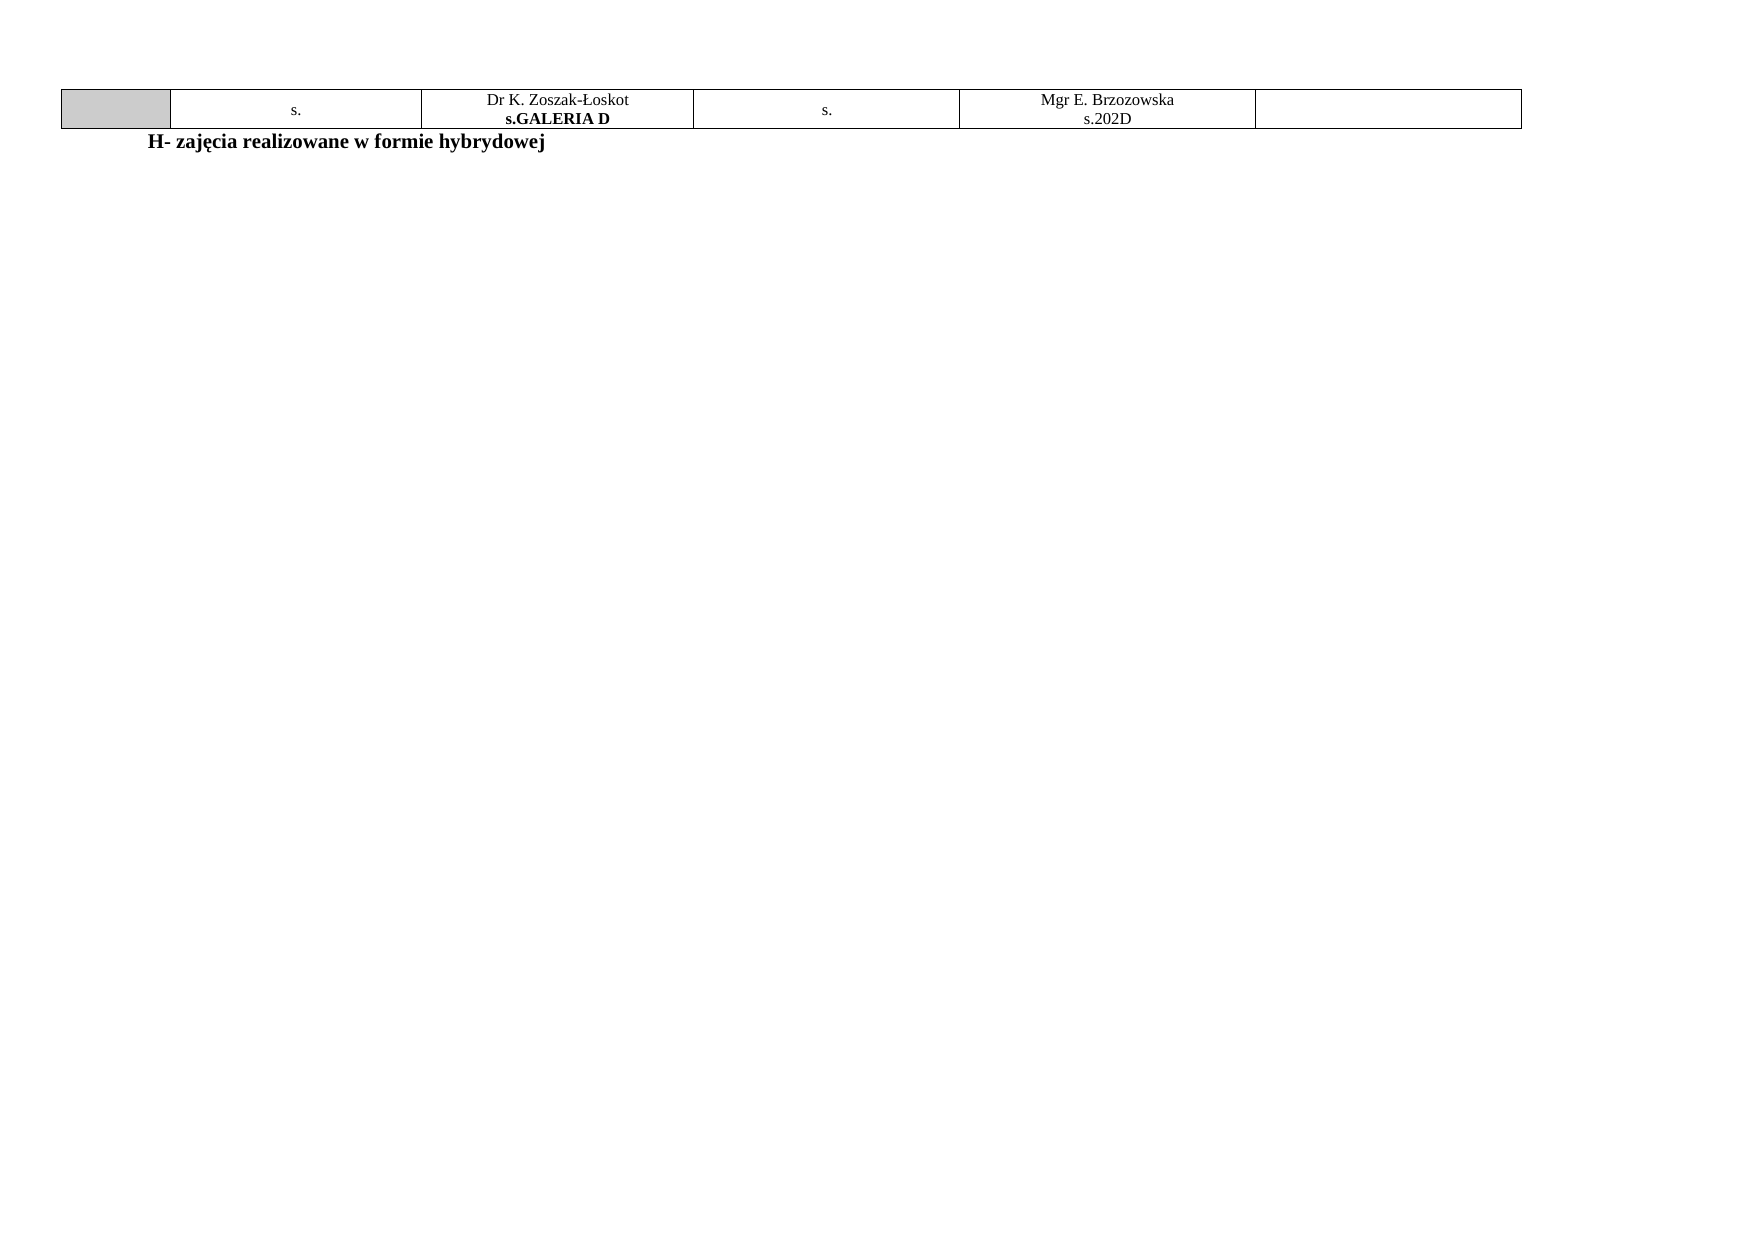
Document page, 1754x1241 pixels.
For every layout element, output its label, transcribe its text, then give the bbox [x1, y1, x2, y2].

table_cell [960, 90, 1255, 128]
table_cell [422, 90, 693, 128]
table_cell [1256, 90, 1521, 128]
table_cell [171, 90, 421, 128]
text H- zajęcia realizowane w formie hybrydowej [148, 129, 1606, 153]
table_cell 18.30- 20.00 [62, 90, 170, 128]
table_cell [694, 90, 959, 128]
